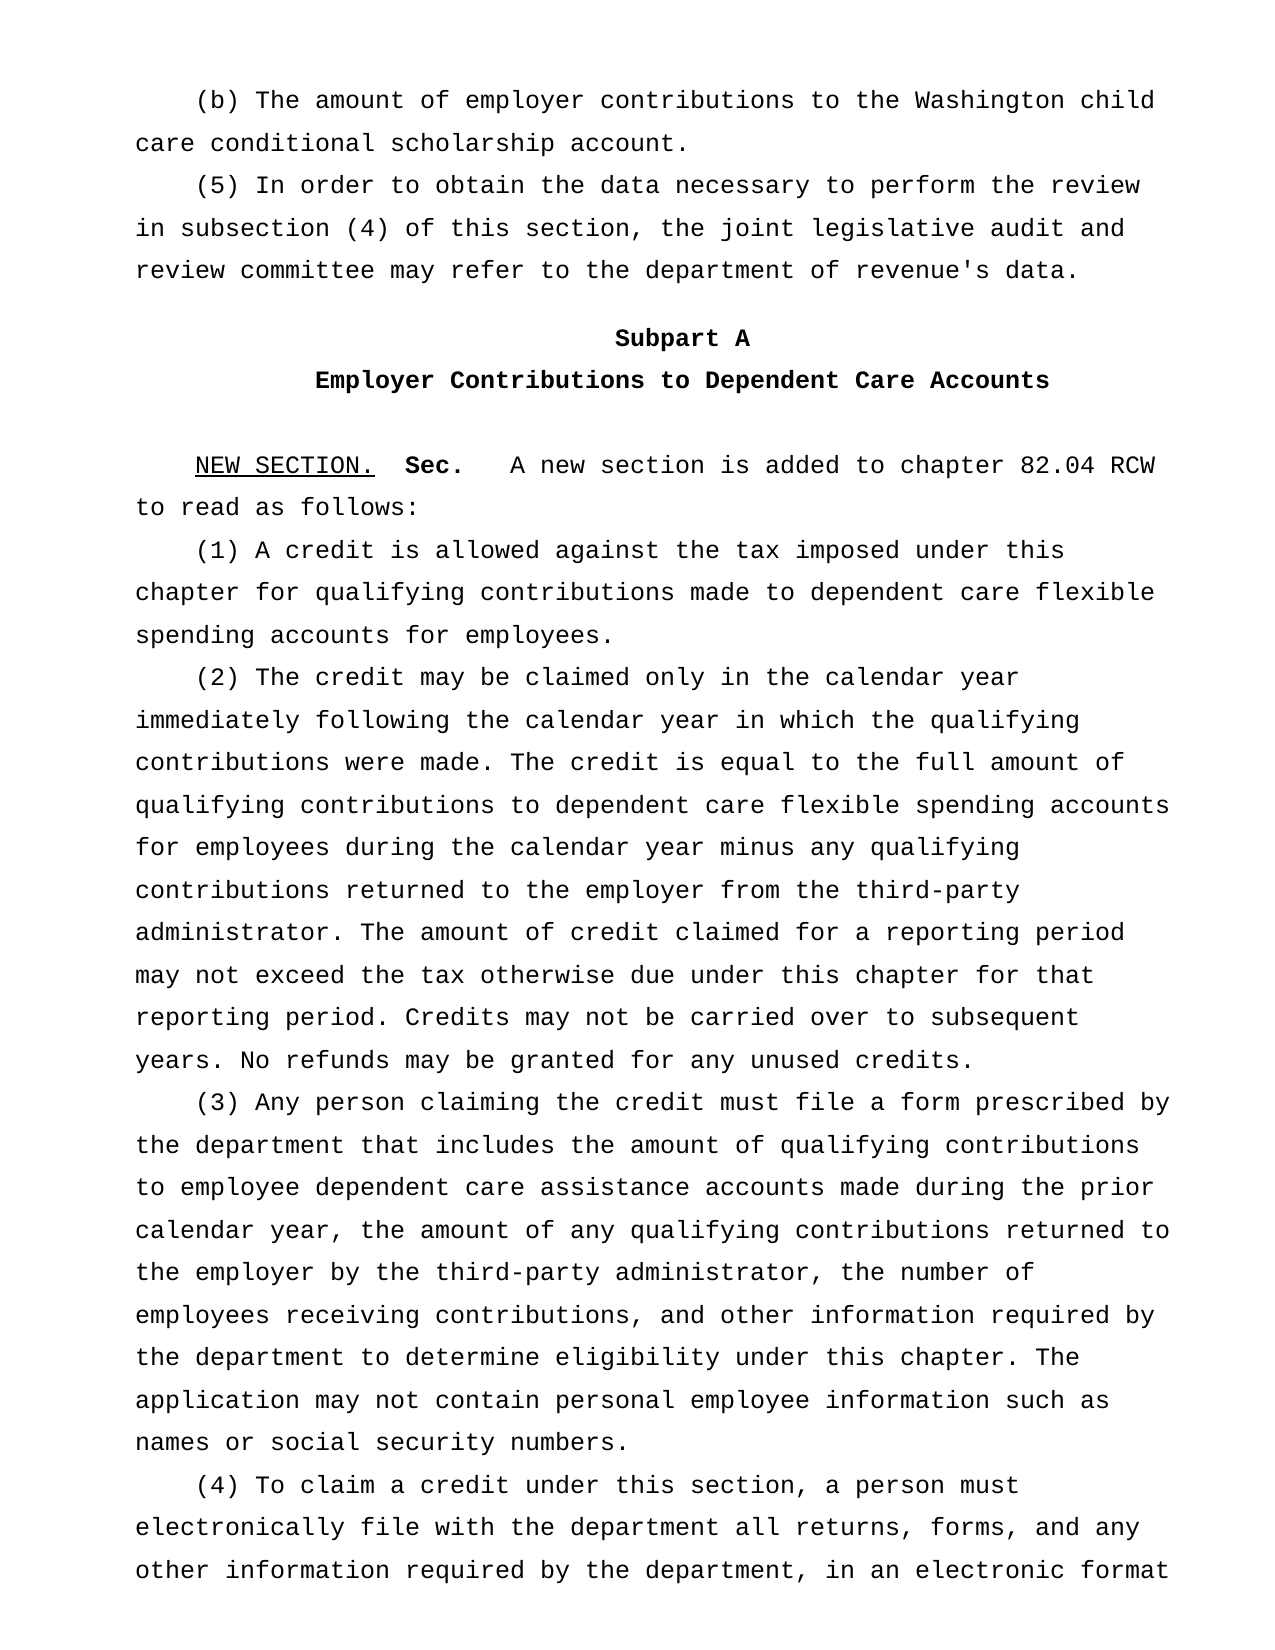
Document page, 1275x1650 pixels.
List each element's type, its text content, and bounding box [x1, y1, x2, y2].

text (1) A credit is allowed against the tax imposed under this chapter for qualifying contributions made to dependent care flexible spending accounts for employees. [135, 524, 1170, 652]
text (2) The credit may be claimed only in the calendar year immediately following the calendar year in which the qualifying contributions were made. The credit is equal to the full amount of qualifying contributions to dependent care flexible spending accounts for employees during the calendar year minus any qualifying contributions returned to the employer from the third-party administrator. The amount of credit claimed for a reporting period may not exceed the tax otherwise due under this chapter for that reporting period. Credits may not be carried over to subsequent years. No refunds may be granted for any unused credits. [135, 652, 1170, 1077]
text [135, 1459, 1170, 1587]
text NEW SECTION. Sec. A new section is added to chapter 82.04 RCW to read as follows: [135, 439, 1170, 524]
text Employer Contributions to Dependent Care Accounts [135, 355, 1170, 397]
text (5) In order to obtain the data necessary to perform the review in subsection (4) of this section, the joint legislative audit and review committee may refer to the department of revenue's data. [135, 160, 1170, 287]
text Subpart A [135, 312, 1170, 355]
text (3) Any person claiming the credit must file a form prescribed by the department that includes the amount of qualifying contributions to employee dependent care assistance accounts made during the prior calendar year, the amount of any qualifying contributions returned to the employer by the third-party administrator, the number of employees receiving contributions, and other information required by the department to determine eligibility under this chapter. The application may not contain personal employee information such as names or social security numbers. [135, 1077, 1170, 1459]
text (b) The amount of employer contributions to the Washington child care conditional scholarship account. [135, 75, 1170, 160]
